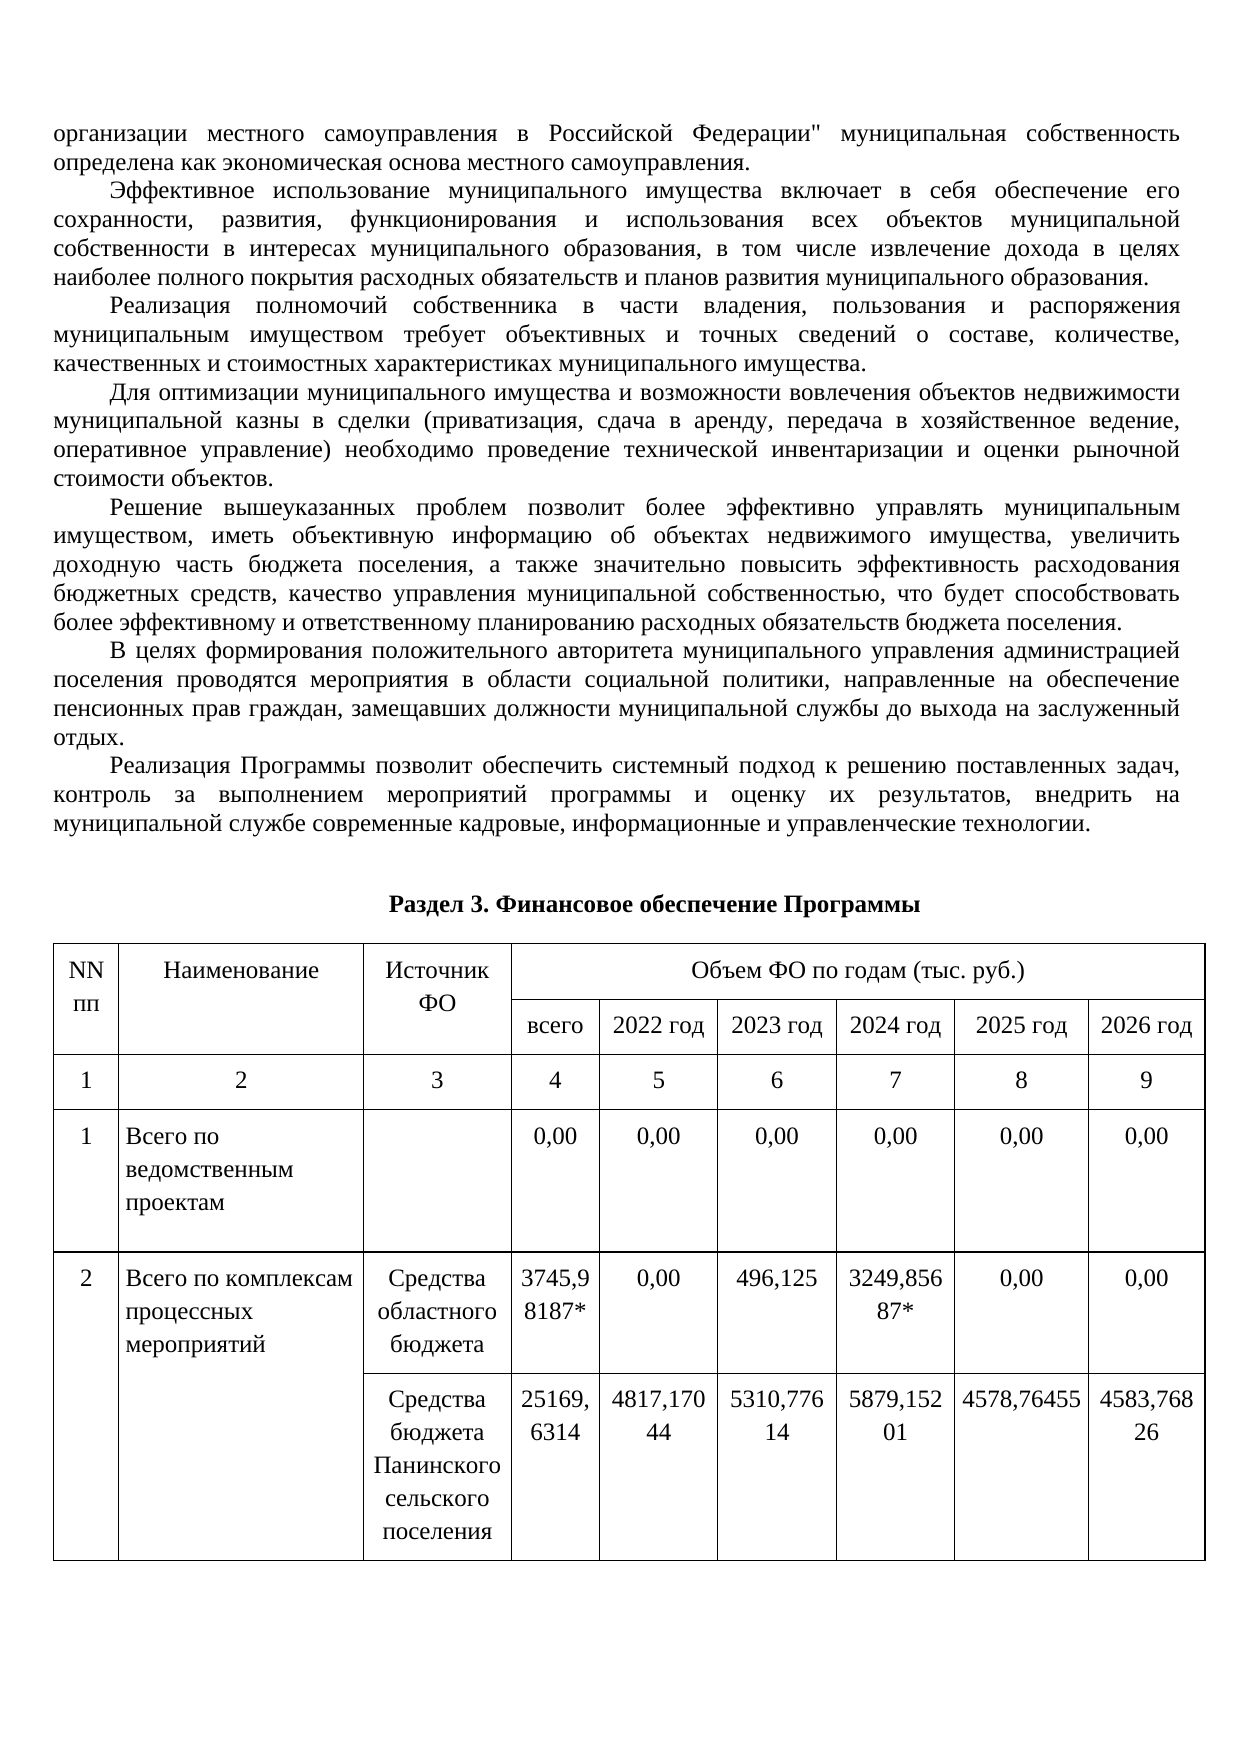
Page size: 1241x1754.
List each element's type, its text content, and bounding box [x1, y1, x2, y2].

table_cell 3745,98187* [512, 1253, 599, 1373]
table_cell 496,125 [718, 1253, 836, 1373]
table_cell 0,00 [600, 1253, 717, 1373]
table_cell 6 [718, 1055, 836, 1109]
table_cell 3249,85687* [837, 1253, 954, 1373]
text Реализация Программы позволит обеспечить системный подход к решению поставленных задач, контроль за выполнением мероприятий программы и оценку их результатов, внедрить на муниципальной службе современные кадровые, информационные и управленческие технологии. [53, 751, 1181, 837]
table_cell 5310,77614 [718, 1374, 836, 1560]
table_cell 0,00 [512, 1110, 599, 1251]
table_cell 0,00 [600, 1110, 717, 1251]
table_cell 0,00 [955, 1253, 1088, 1373]
table_cell 4583,76826 [1089, 1374, 1204, 1560]
table_cell 2024 год [837, 1000, 954, 1054]
text В целях формирования положительного авторитета муниципального управления администрацией поселения проводятся мероприятия в области социальной политики, направленные на обеспечение пенсионных прав граждан, замещавших должности муниципальной службы до выхода на заслуженный отдых. [53, 636, 1181, 751]
text Эффективное использование муниципального имущества включает в себя обеспечение его сохранности, развития, функционирования и использования всех объектов муниципальной собственности в интересах муниципального образования, в том числе извлечение дохода в целях наиболее полного покрытия расходных обязательств и планов развития муниципального образования. [53, 176, 1181, 291]
table_cell 2022 год [600, 1000, 717, 1054]
table_cell 0,00 [1089, 1253, 1204, 1373]
table_cell 0,00 [1089, 1110, 1204, 1251]
text Раздел 3. Финансовое обеспечение Программы [128, 889, 1181, 918]
table_cell 2 [54, 1253, 118, 1560]
table_cell Всего по комплексам процессных мероприятий [119, 1253, 363, 1560]
table_cell 4817,17044 [600, 1374, 717, 1560]
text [53, 118, 1181, 176]
table_cell всего [512, 1000, 599, 1054]
table_cell Средства областного бюджета [364, 1253, 511, 1373]
table_cell 0,00 [837, 1110, 954, 1251]
table_cell 2023 год [718, 1000, 836, 1054]
table_cell 0,00 [718, 1110, 836, 1251]
table_cell 1 [54, 1055, 118, 1109]
table_cell 0,00 [955, 1110, 1088, 1251]
table_cell 5879,15201 [837, 1374, 954, 1560]
text Для оптимизации муниципального имущества и возможности вовлечения объектов недвижимости муниципальной казны в сделки (приватизация, сдача в аренду, передача в хозяйственное ведение, оперативное управление) необходимо проведение технической инвентаризации и оценки рыночной стоимости объектов. [53, 377, 1181, 492]
table_cell [364, 1110, 511, 1251]
table_cell 2026 год [1089, 1000, 1204, 1054]
table_cell 2 [119, 1055, 363, 1109]
table_cell Средства бюджета Панинского сельского поселения [364, 1374, 511, 1560]
table_header Объем ФО по годам (тыс. руб.) [512, 944, 1204, 998]
table_cell 3 [364, 1055, 511, 1109]
table_cell 25169,6314 [512, 1374, 599, 1560]
table_cell 2025 год [955, 1000, 1088, 1054]
table_cell 8 [955, 1055, 1088, 1109]
table_cell 4578,76455 [955, 1374, 1088, 1560]
table_cell Всего по ведомственным проектам [119, 1110, 363, 1251]
table_cell 4 [512, 1055, 599, 1109]
table_cell 9 [1089, 1055, 1204, 1109]
text Реализация полномочий собственника в части владения, пользования и распоряжения муниципальным имуществом требует объективных и точных сведений о составе, количестве, качественных и стоимостных характеристиках муниципального имущества. [53, 291, 1181, 377]
table_cell 7 [837, 1055, 954, 1109]
table_cell 5 [600, 1055, 717, 1109]
table_cell 1 [54, 1110, 118, 1251]
table_header NN пп [54, 944, 118, 1054]
text Решение вышеуказанных проблем позволит более эффективно управлять муниципальным имуществом, иметь объективную информацию об объектах недвижимого имущества, увеличить доходную часть бюджета поселения, а также значительно повысить эффективность расходования бюджетных средств, качество управления муниципальной собственностью, что будет способствовать более эффективному и ответственному планированию расходных обязательств бюджета поселения. [53, 492, 1181, 636]
table_header Источник ФО [364, 944, 511, 1054]
table_header Наименование [119, 944, 363, 1054]
